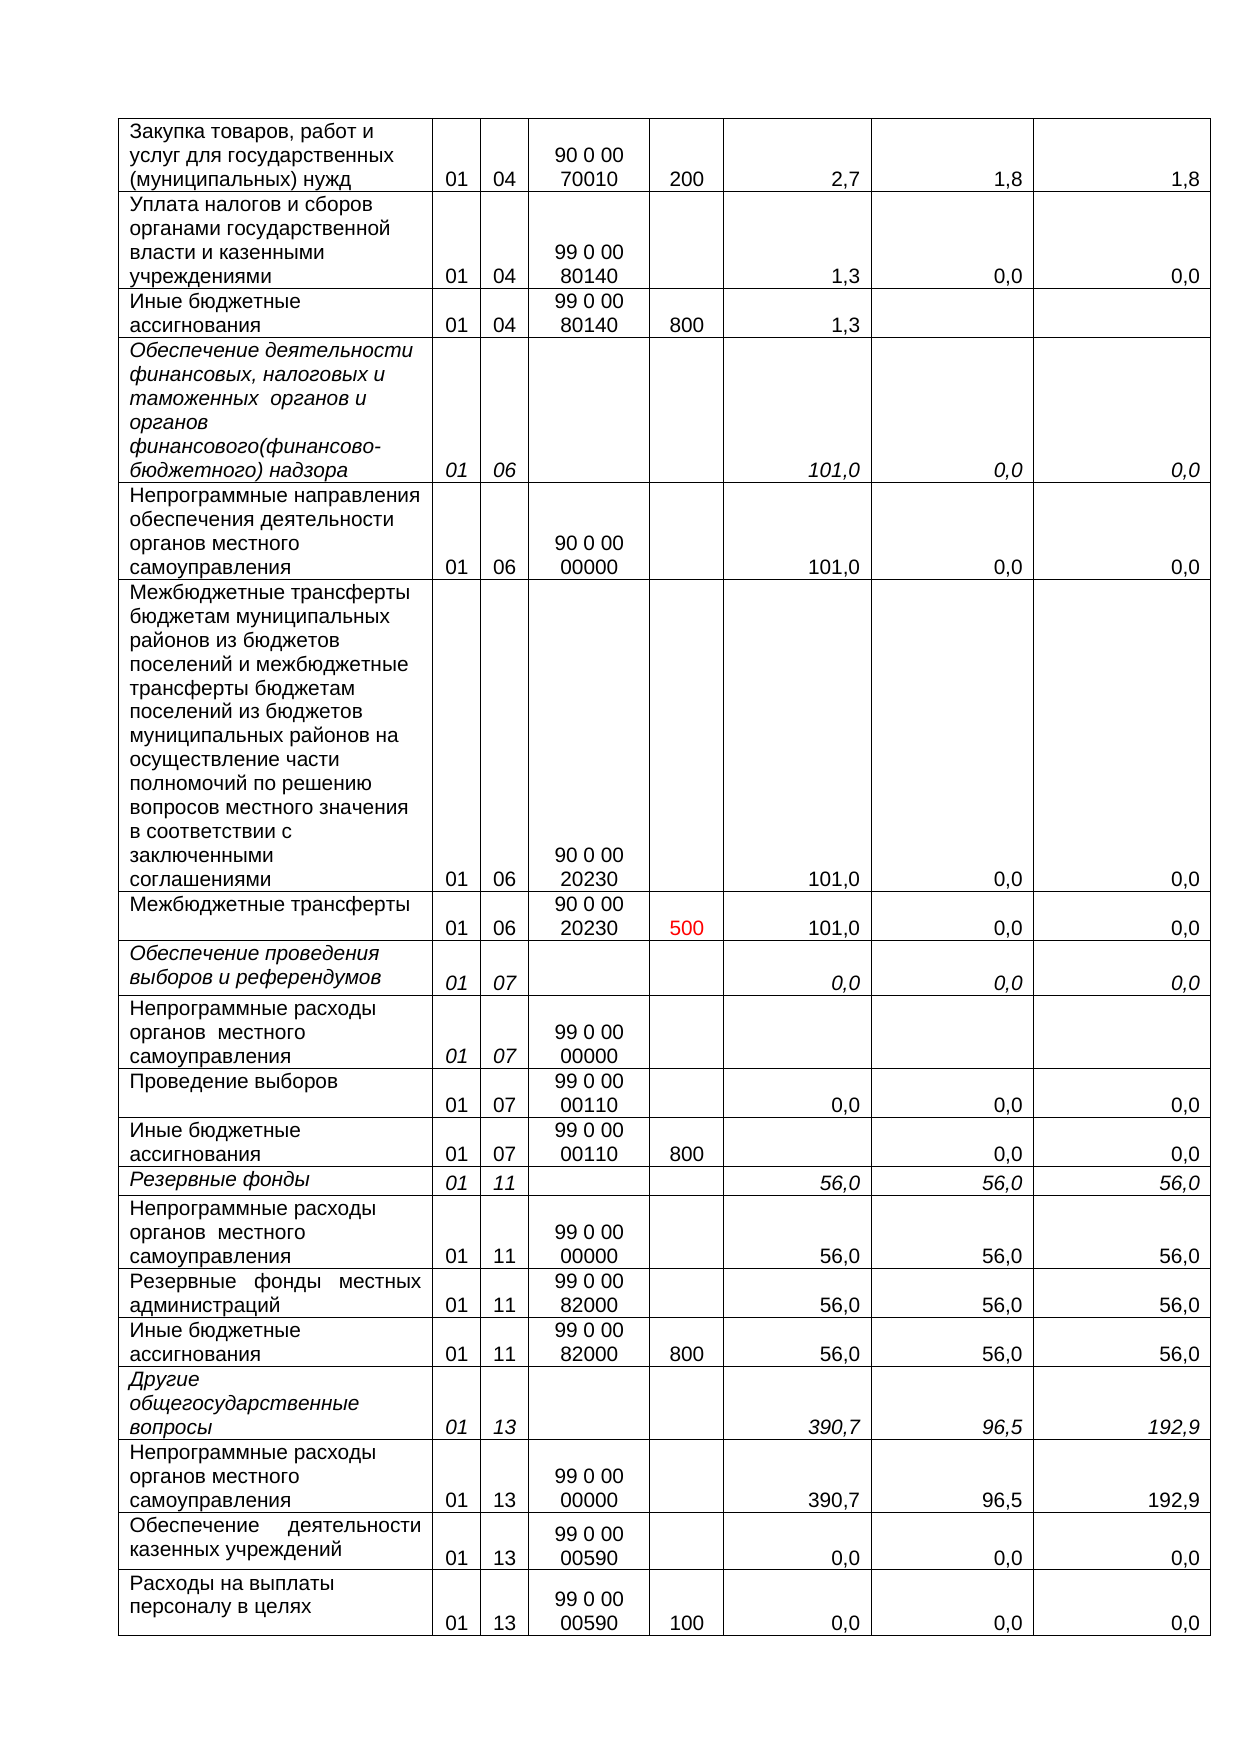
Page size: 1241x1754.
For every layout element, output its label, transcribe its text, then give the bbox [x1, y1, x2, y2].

table_cell [529, 1167, 649, 1195]
table_cell [650, 192, 723, 288]
table_cell 01 [433, 1069, 480, 1117]
table_cell [650, 1196, 723, 1268]
table_cell [650, 996, 723, 1068]
table_cell 99 0 00 80140 [529, 289, 649, 337]
table_cell 0,0 [872, 1513, 1033, 1569]
table_cell 01 [433, 941, 480, 995]
table_cell 0,0 [724, 1570, 871, 1635]
table_cell 0,0 [1034, 1513, 1210, 1569]
table_cell 11 [481, 1269, 528, 1317]
table_cell 56,0 [872, 1196, 1033, 1268]
table_cell 100 [650, 1570, 723, 1635]
table_cell 56,0 [724, 1269, 871, 1317]
table_cell Непрограммные расходы органов местного самоуправления [119, 1440, 432, 1512]
table_cell 0,0 [1034, 1570, 1210, 1635]
table_cell 0,0 [724, 1069, 871, 1117]
table_cell 0,0 [872, 580, 1033, 891]
table_cell 01 [433, 289, 480, 337]
table_cell 390,7 [724, 1440, 871, 1512]
table_cell 56,0 [724, 1318, 871, 1366]
table_cell [529, 941, 649, 995]
table_cell 0,0 [1034, 892, 1210, 940]
table_cell Межбюджетные трансферты бюджетам муниципальных районов из бюджетов поселений и межбюджетные трансферты бюджетам поселений из бюджетов муниципальных районов на осуществление части полномочий по решению вопросов местного значения в соответствии с заключенными соглашениями [119, 580, 432, 891]
table_cell 0,0 [872, 483, 1033, 578]
table_cell [529, 338, 649, 482]
table_cell 11 [481, 1196, 528, 1268]
table_cell 96,5 [872, 1440, 1033, 1512]
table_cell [119, 1570, 432, 1635]
table_cell 56,0 [872, 1269, 1033, 1317]
table_cell Иные бюджетные ассигнования [119, 1318, 432, 1366]
table_cell 96,5 [872, 1367, 1033, 1439]
table_cell 0,0 [872, 1118, 1033, 1166]
table_cell 13 [481, 1570, 528, 1635]
table_cell 101,0 [724, 892, 871, 940]
table_cell 99 0 00 00110 [529, 1118, 649, 1166]
table_cell 90 0 00 70010 [529, 119, 649, 191]
table_cell 0,0 [872, 941, 1033, 995]
table_cell 01 [433, 1367, 480, 1439]
table_cell 90 0 00 20230 [529, 580, 649, 891]
table_cell [1034, 996, 1210, 1068]
table_cell Непрограммные направления обеспечения деятельности органов местного самоуправления [119, 483, 432, 578]
table_cell 01 [433, 1318, 480, 1366]
table_cell 01 [433, 1513, 480, 1569]
table_cell Иные бюджетные ассигнования [119, 1118, 432, 1166]
table_cell Закупка товаров, работ и услуг для государственных (муниципальных) нужд [119, 119, 432, 191]
table_cell 56,0 [872, 1167, 1033, 1195]
table_cell 1,8 [1034, 119, 1210, 191]
table_cell 0,0 [872, 892, 1033, 940]
table_cell 11 [481, 1318, 528, 1366]
table_cell [724, 996, 871, 1068]
table_cell 99 0 00 00590 [529, 1513, 649, 1569]
table_cell 0,0 [1034, 192, 1210, 288]
table_cell 13 [481, 1440, 528, 1512]
table_cell Межбюджетные трансферты [119, 892, 432, 940]
table_cell 56,0 [724, 1196, 871, 1268]
table_cell 56,0 [872, 1318, 1033, 1366]
table_cell 0,0 [1034, 338, 1210, 482]
table_cell 101,0 [724, 483, 871, 578]
table_cell 01 [433, 338, 480, 482]
table_cell 0,0 [1034, 580, 1210, 891]
table_cell 13 [481, 1513, 528, 1569]
table_cell 192,9 [1034, 1440, 1210, 1512]
table_cell 200 [650, 119, 723, 191]
table_cell 01 [433, 580, 480, 891]
table_cell 06 [481, 892, 528, 940]
table_cell 0,0 [1034, 483, 1210, 578]
table_cell Непрограммные расходы органов местного самоуправления [119, 996, 432, 1068]
table_cell 01 [433, 1570, 480, 1635]
table_cell 07 [481, 941, 528, 995]
table_cell 800 [650, 1318, 723, 1366]
table_cell 0,0 [1034, 1069, 1210, 1117]
table_cell [650, 1513, 723, 1569]
table_cell 01 [433, 192, 480, 288]
table_cell 01 [433, 1269, 480, 1317]
table_cell 0,0 [872, 192, 1033, 288]
table_cell 99 0 00 00000 [529, 1196, 649, 1268]
table_cell [650, 580, 723, 891]
table_cell 06 [481, 483, 528, 578]
table_cell 800 [650, 1118, 723, 1166]
table_cell 1,3 [724, 289, 871, 337]
table_cell 2,7 [724, 119, 871, 191]
table_cell Непрограммные расходы органов местного самоуправления [119, 1196, 432, 1268]
table_cell 01 [433, 119, 480, 191]
table_cell [724, 1118, 871, 1166]
table_cell 0,0 [872, 338, 1033, 482]
table_cell 101,0 [724, 580, 871, 891]
table_cell 06 [481, 338, 528, 482]
table_cell Другие общегосударственные вопросы [119, 1367, 432, 1439]
table_cell 56,0 [724, 1167, 871, 1195]
table_cell 56,0 [1034, 1196, 1210, 1268]
table_cell 01 [433, 892, 480, 940]
table_cell 101,0 [724, 338, 871, 482]
table_cell 04 [481, 119, 528, 191]
table_cell 99 0 00 00000 [529, 996, 649, 1068]
table_cell 0,0 [724, 941, 871, 995]
table_cell 01 [433, 1196, 480, 1268]
table_cell 56,0 [1034, 1269, 1210, 1317]
table_cell Обеспечение проведения выборов и референдумов [119, 941, 432, 995]
table_cell [650, 1440, 723, 1512]
table_cell 1,3 [724, 192, 871, 288]
table_cell 1,8 [872, 119, 1033, 191]
table_cell Иные бюджетные ассигнования [119, 289, 432, 337]
table_cell 11 [481, 1167, 528, 1195]
table_cell 56,0 [1034, 1167, 1210, 1195]
table_cell 0,0 [872, 1570, 1033, 1635]
table_cell 04 [481, 289, 528, 337]
table_cell Уплата налогов и сборов органами государственной власти и казенными учреждениями [119, 192, 432, 288]
table_cell 90 0 00 20230 [529, 892, 649, 940]
table_cell 01 [433, 1118, 480, 1166]
table_cell 99 0 00 00000 [529, 1440, 649, 1512]
table_cell [650, 941, 723, 995]
table_cell 07 [481, 1069, 528, 1117]
table_cell 192,9 [1034, 1367, 1210, 1439]
table_cell 0,0 [872, 1069, 1033, 1117]
table_cell 01 [433, 1440, 480, 1512]
table_cell 99 0 00 00110 [529, 1069, 649, 1117]
table_cell 0,0 [724, 1513, 871, 1569]
table_cell Обеспечение деятельности казенных учреждений [119, 1513, 432, 1569]
table_cell [872, 289, 1033, 337]
table_cell Резервные фонды [119, 1167, 432, 1195]
table_cell 99 0 00 80140 [529, 192, 649, 288]
table_cell 01 [433, 996, 480, 1068]
table_cell [529, 1367, 649, 1439]
table_cell Обеспечение деятельности финансовых, налоговых и таможенных органов и органов финансового(финансово-бюджетного) надзора [119, 338, 432, 482]
table_cell 04 [481, 192, 528, 288]
table_cell 90 0 00 00000 [529, 483, 649, 578]
table_cell 06 [481, 580, 528, 891]
table_cell [650, 338, 723, 482]
table_cell 99 0 00 82000 [529, 1269, 649, 1317]
table_cell 0,0 [1034, 1118, 1210, 1166]
table_cell [650, 483, 723, 578]
table_cell 01 [433, 1167, 480, 1195]
table_cell [650, 1269, 723, 1317]
table_cell 99 0 00 82000 [529, 1318, 649, 1366]
table_cell 0,0 [1034, 941, 1210, 995]
table_cell 500 [650, 892, 723, 940]
table_cell 01 [433, 483, 480, 578]
table_cell 800 [650, 289, 723, 337]
table_cell 07 [481, 1118, 528, 1166]
table_cell [1034, 289, 1210, 337]
table_cell [650, 1167, 723, 1195]
table_cell 390,7 [724, 1367, 871, 1439]
table_cell 13 [481, 1367, 528, 1439]
table_cell 07 [481, 996, 528, 1068]
table_cell 99 0 00 00590 [529, 1570, 649, 1635]
table_cell Проведение выборов [119, 1069, 432, 1117]
table_cell [650, 1367, 723, 1439]
table_cell 56,0 [1034, 1318, 1210, 1366]
table_cell [650, 1069, 723, 1117]
table_cell Резервные фонды местных администраций [119, 1269, 432, 1317]
table_cell [872, 996, 1033, 1068]
